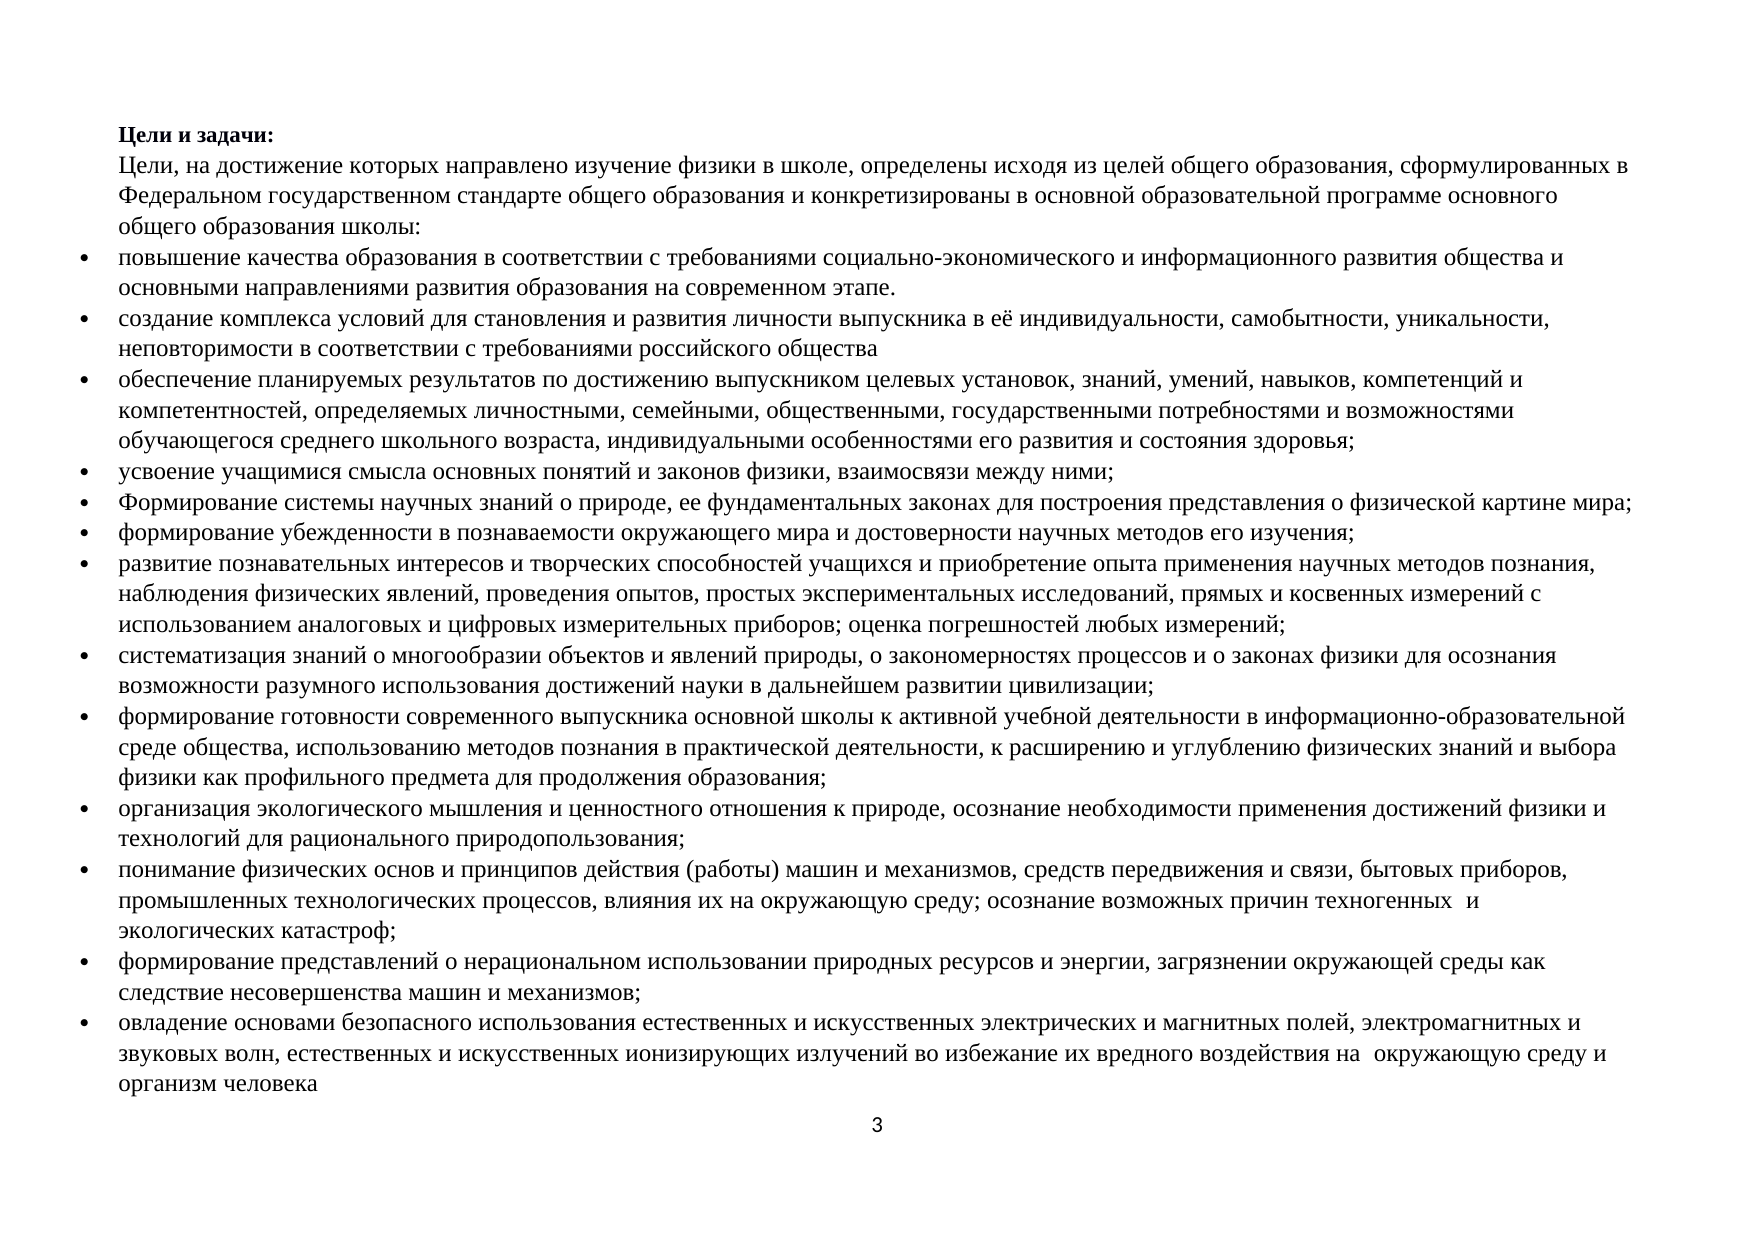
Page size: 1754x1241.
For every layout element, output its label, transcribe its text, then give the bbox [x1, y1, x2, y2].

text Цели, на достижение которых направлено изучение физики в школе, определены исходя из целей общего образования, сформулированных в Федеральном государственном стандарте общего образования и конкретизированы в основной образовательной программе основного общего образования школы: [118, 148, 1636, 240]
list развитие познавательных интересов и творческих способностей учащихся и приобретение опыта применения научных методов познания, наблюдения физических явлений, проведения опытов, простых экспериментальных исследований, прямых и косвенных измерений с использованием аналоговых и цифровых измерительных приборов; оценка погрешностей любых измерений; [81, 546, 1636, 638]
text Цели и задачи: [118, 117, 1636, 148]
list формирование готовности современного выпускника основной школы к активной учебной деятельности в информационно-образовательной среде общества, использованию методов познания в практической деятельности, к расширению и углублению физических знаний и выбора физики как профильного предмета для продолжения образования; [81, 699, 1636, 791]
list формирование представлений о нерациональном использовании природных ресурсов и энергии, загрязнении окружающей среды как следствие несовершенства машин и механизмов; [81, 944, 1636, 1005]
list усвоение учащимися смысла основных понятий и законов физики, взаимосвязи между ними; [81, 454, 1636, 485]
list создание комплекса условий для становления и развития личности выпускника в её индивидуальности, самобытности, уникальности, неповторимости в соответствии с требованиями российского общества [81, 301, 1636, 362]
list повышение качества образования в соответствии с требованиями социально-экономического и информационного развития общества и основными направлениями развития образования на современном этапе. [81, 240, 1636, 301]
list систематизация знаний о многообразии объектов и явлений природы, о закономерностях процессов и о законах физики для осознания возможности разумного использования достижений науки в дальнейшем развитии цивилизации; [81, 638, 1636, 699]
list обеспечение планируемых результатов по достижению выпускником целевых установок, знаний, умений, навыков, компетенций и компетентностей, определяемых личностными, семейными, общественными, государственными потребностями и возможностями обучающегося среднего школьного возраста, индивидуальными особенностями его развития и состояния здоровья; [81, 362, 1636, 454]
list организация экологического мышления и ценностного отношения к природе, осознание необходимости применения достижений физики и технологий для рационального природопользования; [81, 791, 1636, 852]
list понимание физических основ и принципов действия (работы) машин и механизмов, средств передвижения и связи, бытовых приборов, промышленных технологических процессов, влияния их на окружающую среду; осознание возможных причин техногенных и экологических катастроф; [81, 852, 1636, 944]
list овладение основами безопасного использования естественных и искусственных электрических и магнитных полей, электромагнитных и звуковых волн, естественных и искусственных ионизирующих излучений во избежание их вредного воздействия на окружающую среду и организм человека [81, 1005, 1636, 1097]
list формирование убежденности в познаваемости окружающего мира и достоверности научных методов его изучения; [81, 515, 1636, 546]
list Формирование системы научных знаний о природе, ее фундаментальных законах для построения представления о физической картине мира; [81, 485, 1636, 515]
